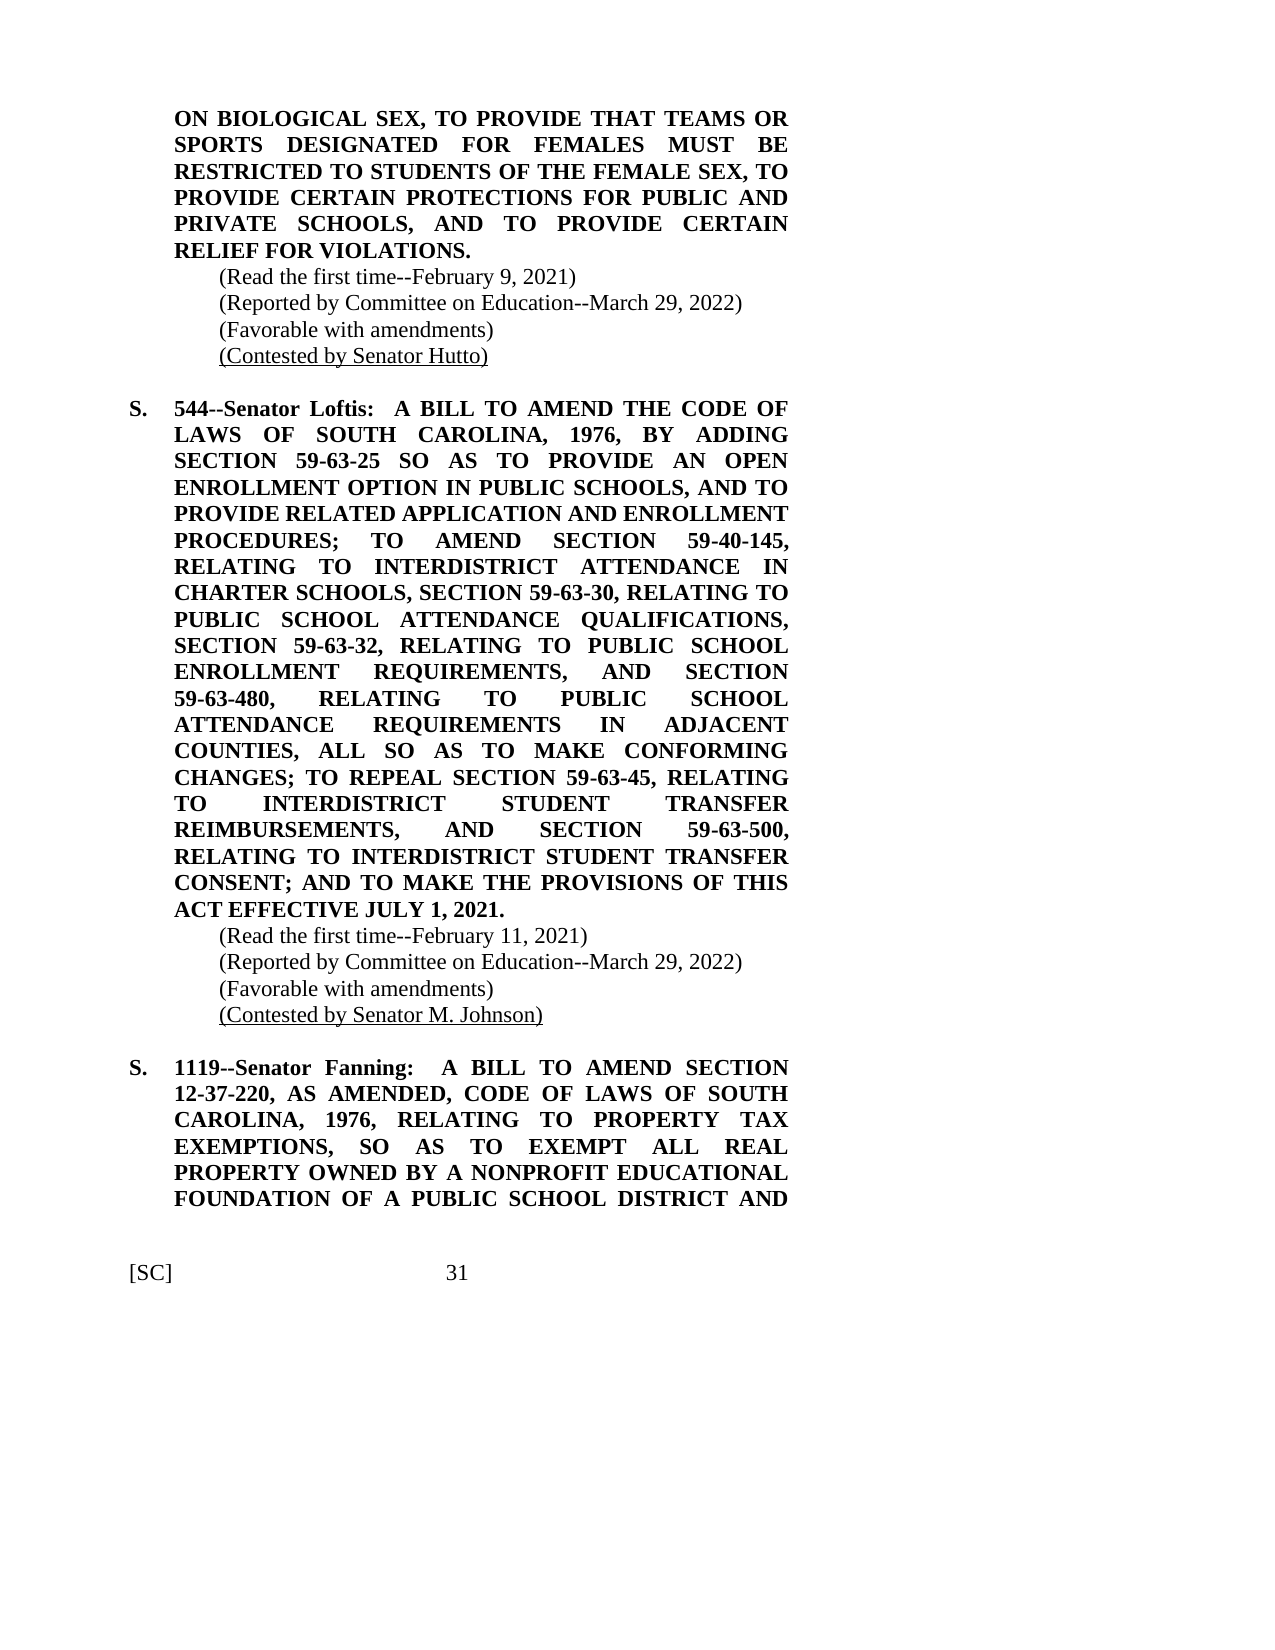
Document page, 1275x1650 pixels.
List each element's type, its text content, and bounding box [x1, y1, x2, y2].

text (Favorable with amendments) [219, 316, 789, 342]
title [129, 1054, 789, 1212]
text (Read the first time--February 11, 2021) [219, 922, 789, 948]
text (Read the first time--February 9, 2021) [219, 263, 789, 289]
text (Contested by Senator M. Johnson) [219, 1001, 789, 1027]
text (Contested by Senator Hutto) [219, 342, 789, 368]
text (Reported by Committee on Education--March 29, 2022) [219, 289, 789, 316]
text (Reported by Committee on Education--March 29, 2022) [219, 948, 789, 975]
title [129, 105, 789, 263]
title S. 544--Senator Loftis: A BILL TO AMEND THE CODE OF LAWS OF SOUTH CAROLINA, 1976, BY ADDING SECTION 59-63-25 SO AS TO PROVIDE AN OPEN ENROLLMENT OPTION IN PUBLIC SCHOOLS, AND TO PROVIDE RELATED APPLICATION AND ENROLLMENT PROCEDURES; TO AMEND SECTION 59-40-145, RELATING TO INTERDISTRICT ATTENDANCE IN CHARTER SCHOOLS, SECTION 59-63-30, RELATING TO PUBLIC SCHOOL ATTENDANCE QUALIFICATIONS, SECTION 59-63-32, RELATING TO PUBLIC SCHOOL ENROLLMENT REQUIREMENTS, AND SECTION 59-63-480, RELATING TO PUBLIC SCHOOL ATTENDANCE REQUIREMENTS IN ADJACENT COUNTIES, ALL SO AS TO MAKE CONFORMING CHANGES; TO REPEAL SECTION 59-63-45, RELATING TO INTERDISTRICT STUDENT TRANSFER REIMBURSEMENTS, AND SECTION 59-63-500, RELATING TO INTERDISTRICT STUDENT TRANSFER CONSENT; AND TO MAKE THE PROVISIONS OF THIS ACT EFFECTIVE JULY 1, 2021. [129, 395, 789, 922]
text (Favorable with amendments) [219, 975, 789, 1001]
